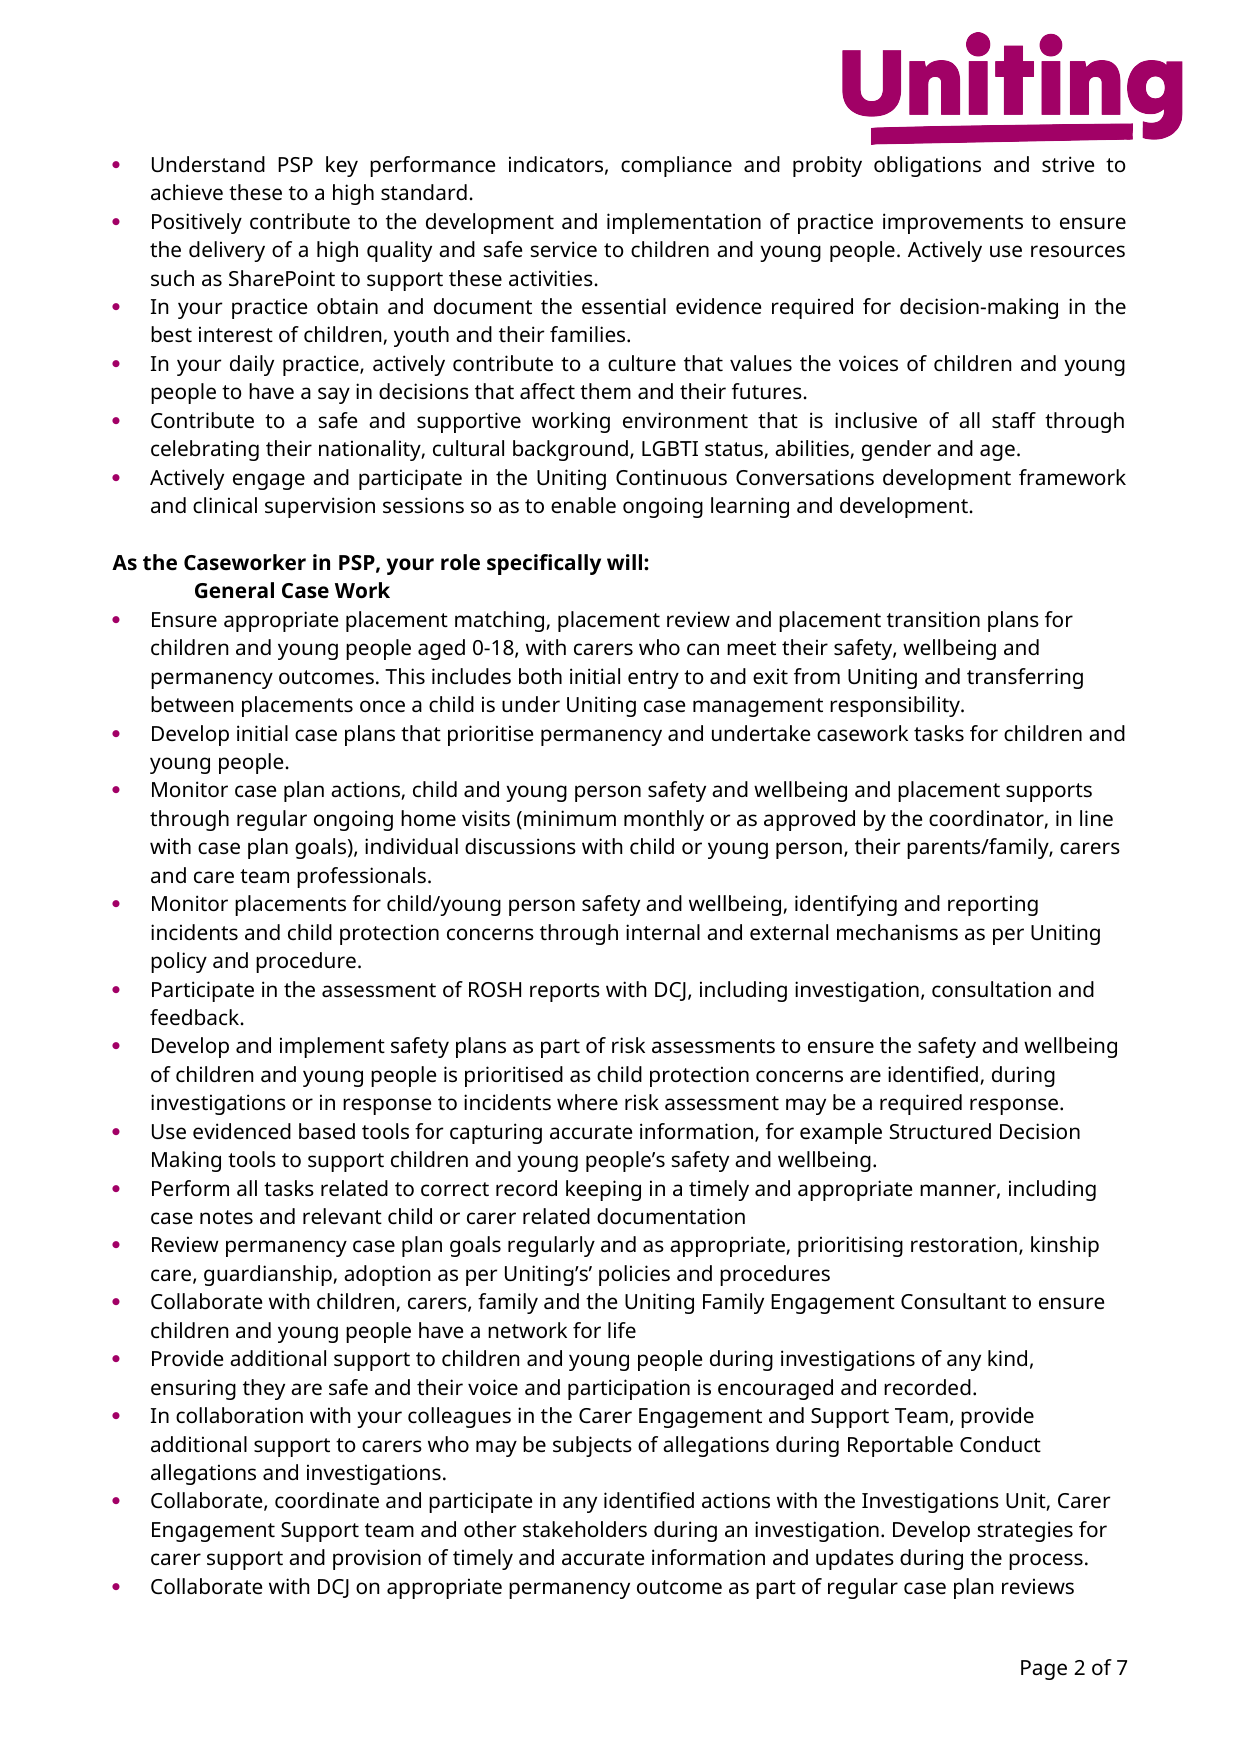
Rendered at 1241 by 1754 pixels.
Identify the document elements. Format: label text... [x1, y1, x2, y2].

picture [842, 32, 1183, 145]
list Collaborate with children, carers, family and the Uniting Family Engagement Consultant to ensure children and young people have a network for life [112, 1287, 1128, 1344]
list Collaborate with DCJ on appropriate permanency outcome as part of regular case plan reviews [112, 1572, 1128, 1600]
list In your practice obtain and document the essential evidence required for decision-making in the best interest of children, youth and their families. [112, 292, 1128, 349]
list Develop initial case plans that prioritise permanency and undertake casework tasks for children and young people. [112, 719, 1128, 776]
list Participate in the assessment of ROSH reports with DCJ, including investigation, consultation and feedback. [112, 975, 1128, 1032]
list Collaborate, coordinate and participate in any identified actions with the Investigations Unit, Carer Engagement Support team and other stakeholders during an investigation. Develop strategies for carer support and provision of timely and accurate information and updates during the process. [112, 1487, 1128, 1572]
list Contribute to a safe and supportive working environment that is inclusive of all staff through celebrating their nationality, cultural background, LGBTI status, abilities, gender and age. [112, 406, 1128, 463]
list Monitor placements for child/young person safety and wellbeing, identifying and reporting incidents and child protection concerns through internal and external mechanisms as per Uniting policy and procedure. [112, 889, 1128, 975]
list Monitor case plan actions, child and young person safety and wellbeing and placement supports through regular ongoing home visits (minimum monthly or as approved by the coordinator, in line with case plan goals), individual discussions with child or young person, their parents/family, carers and care team professionals. [112, 776, 1128, 889]
list Positively contribute to the development and implementation of practice improvements to ensure the delivery of a high quality and safe service to children and young people. Actively use resources such as SharePoint to support these activities. [112, 207, 1128, 292]
list Use evidenced based tools for capturing accurate information, for example Structured Decision Making tools to support children and young people’s safety and wellbeing. [112, 1117, 1128, 1174]
list Actively engage and participate in the Uniting Continuous Conversations development framework and clinical supervision sessions so as to enable ongoing learning and development. [112, 463, 1128, 520]
list Understand PSP key performance indicators, compliance and probity obligations and strive to achieve these to a high standard. [112, 150, 1128, 207]
text , [112, 548, 1128, 577]
list Ensure appropriate placement matching, placement review and placement transition plans for children and young people aged 0-18, with carers who can meet their safety, wellbeing and permanency outcomes. This includes both initial entry to and exit from Uniting and transferring between placements once a child is under Uniting case management responsibility. [112, 605, 1128, 719]
list Provide additional support to children and young people during investigations of any kind, ensuring they are safe and their voice and participation is encouraged and recorded. [112, 1344, 1128, 1401]
list Perform all tasks related to correct record keeping in a timely and appropriate manner, including case notes and relevant child or carer related documentation [112, 1174, 1128, 1231]
list In collaboration with your colleagues in the Carer Engagement and Support Team, provide additional support to carers who may be subjects of allegations during Reportable Conduct allegations and investigations. [112, 1401, 1128, 1487]
list Review permanency case plan goals regularly and as appropriate, prioritising restoration, kinship care, guardianship, adoption as per Uniting’s’ policies and procedures [112, 1231, 1128, 1287]
list Develop and implement safety plans as part of risk assessments to ensure the safety and wellbeing of children and young people is prioritised as child protection concerns are identified, during investigations or in response to incidents where risk assessment may be a required response. [112, 1032, 1128, 1117]
list In your daily practice, actively contribute to a culture that values the voices of children and young people to have a say in decisions that affect them and their futures. [112, 349, 1128, 406]
